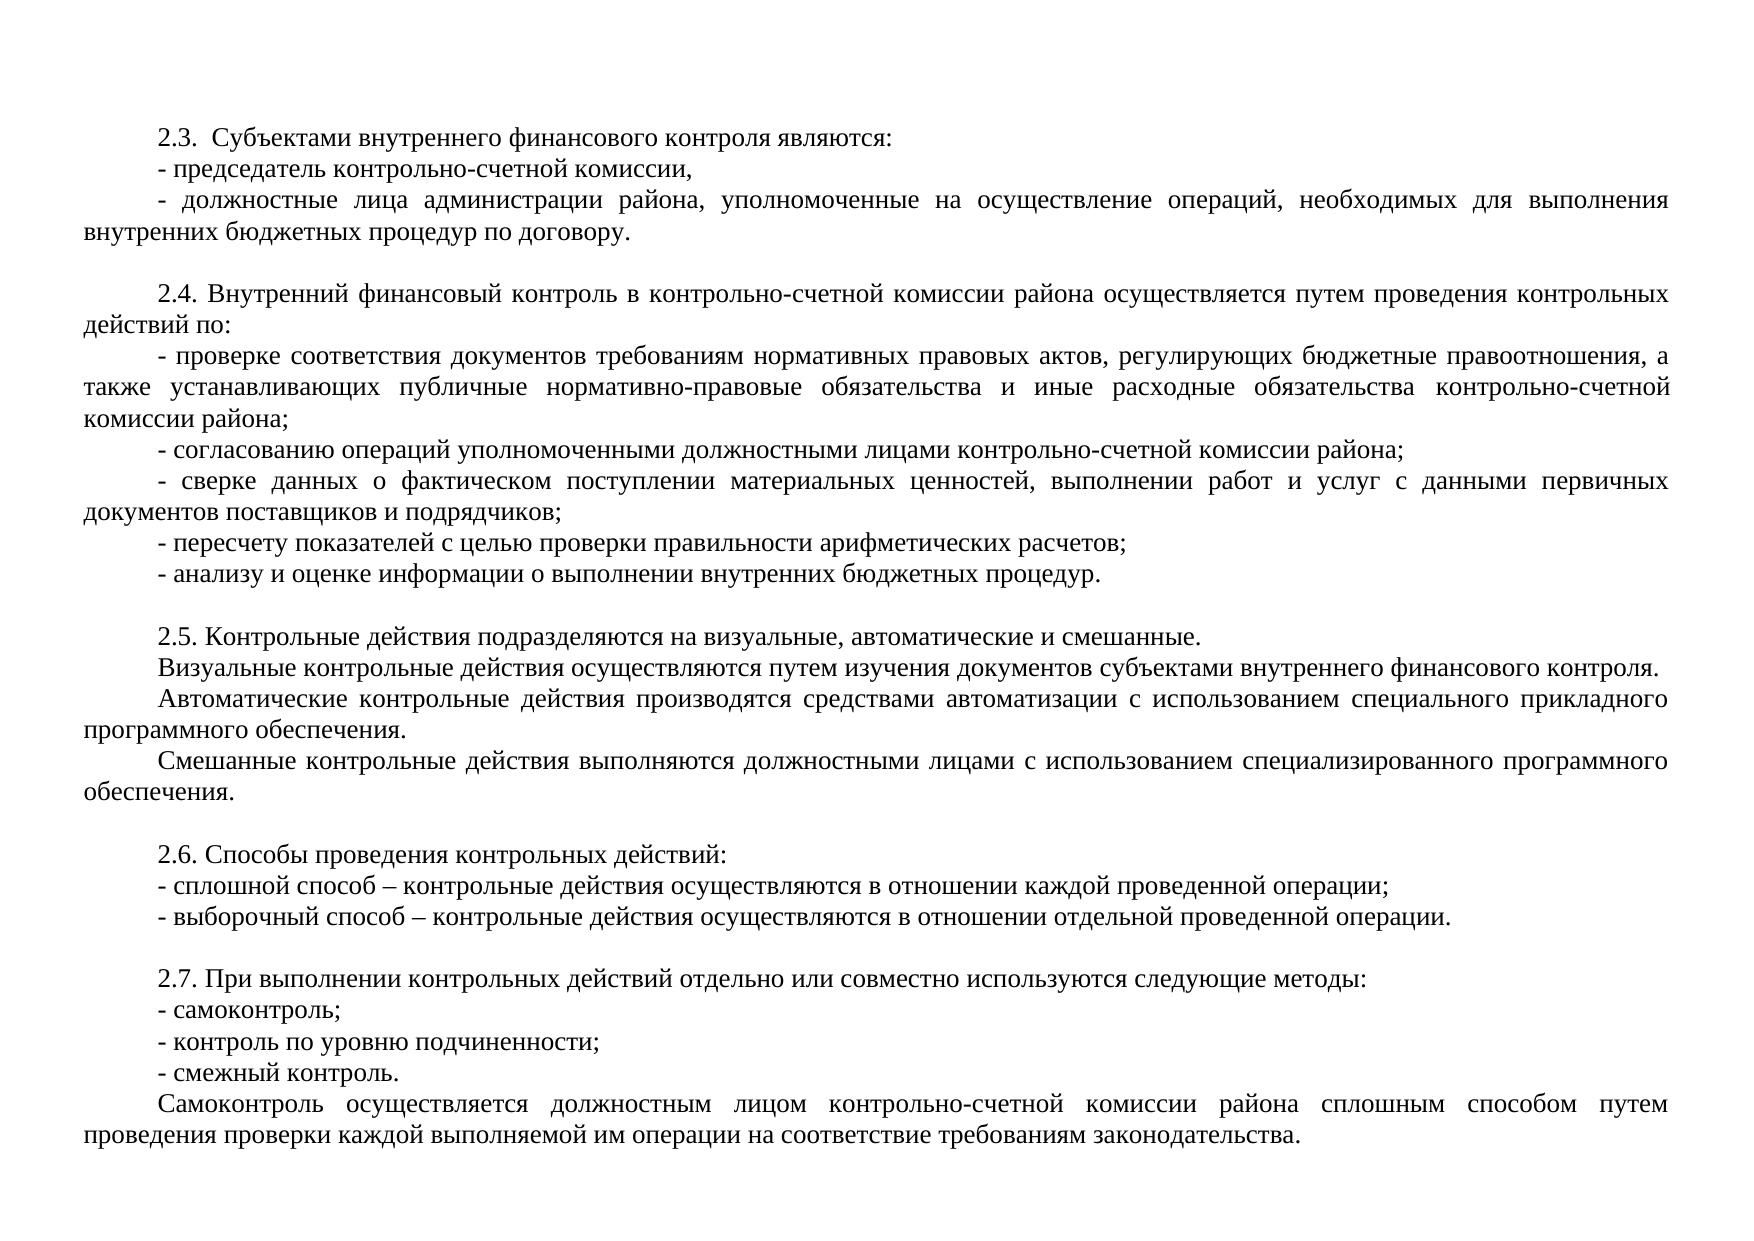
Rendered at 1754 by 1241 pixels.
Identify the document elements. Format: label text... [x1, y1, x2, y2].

list 2.7. При выполнении контрольных действий отдельно или совместно используются следующие методы: [83, 962, 1671, 993]
list - пересчету показателей с целью проверки правильности арифметических расчетов; [83, 526, 1671, 557]
list - выборочный способ – контрольные действия осуществляются в отношении отдельной проведенной операции. [83, 900, 1671, 931]
list - самоконтроль; [83, 993, 1671, 1024]
list - контроль по уровню подчиненности; [83, 1024, 1671, 1056]
list - сплошной способ – контрольные действия осуществляются в отношении каждой проведенной операции; [83, 869, 1671, 900]
list Самоконтроль осуществляется должностным лицом контрольно-счетной комиссии района сплошным способом путем проведения проверки каждой выполняемой им операции на соответствие требованиям законодательства. [83, 1087, 1671, 1149]
list 2.3. Субъектами внутреннего финансового контроля являются: [83, 121, 1671, 152]
list - согласованию операций уполномоченными должностными лицами контрольно-счетной комиссии района; [83, 433, 1671, 464]
list 2.5. Контрольные действия подразделяются на визуальные, автоматические и смешанные. [83, 620, 1671, 651]
list - анализу и оценке информации о выполнении внутренних бюджетных процедур. [83, 557, 1671, 588]
list - проверке соответствия документов требованиям нормативных правовых актов, регулирующих бюджетные правоотношения, а также устанавливающих публичные нормативно-правовые обязательства и иные расходные обязательства контрольно-счетной комиссии района; [83, 339, 1671, 433]
list - должностные лица администрации района, уполномоченные на осуществление операций, необходимых для выполнения внутренних бюджетных процедур по договору. [83, 184, 1671, 246]
list - председатель контрольно-счетной комиссии, [83, 152, 1671, 184]
list - смежный контроль. [83, 1056, 1671, 1087]
list Визуальные контрольные действия осуществляются путем изучения документов субъектами внутреннего финансового контроля. [83, 651, 1671, 682]
list Смешанные контрольные действия выполняются должностными лицами с использованием специализированного программного обеспечения. [83, 744, 1671, 807]
list 2.4. Внутренний финансовый контроль в контрольно-счетной комиссии района осуществляется путем проведения контрольных действий по: [83, 277, 1671, 339]
list Автоматические контрольные действия производятся средствами автоматизации с использованием специального прикладного программного обеспечения. [83, 682, 1671, 744]
list - сверке данных о фактическом поступлении материальных ценностей, выполнении работ и услуг с данными первичных документов поставщиков и подрядчиков; [83, 464, 1671, 526]
list 2.6. Способы проведения контрольных действий: [83, 838, 1671, 869]
